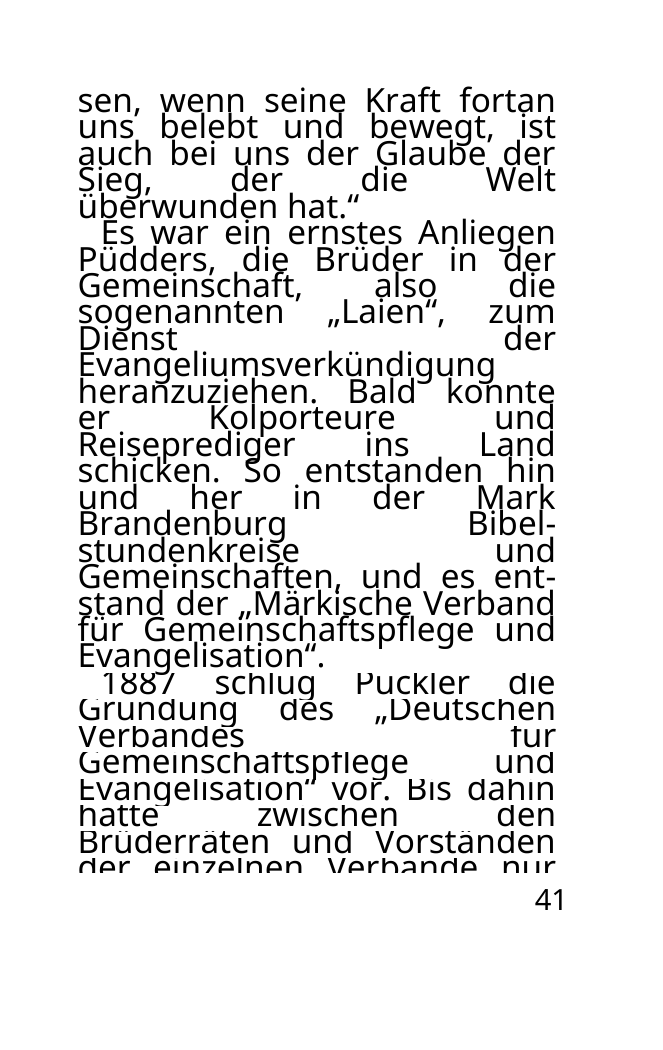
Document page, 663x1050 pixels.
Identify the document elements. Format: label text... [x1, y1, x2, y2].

text 1887 schlug Pückler die Gründung des „Deutschen Verbandes für Gemeinschaftspflege und Evangelisation“ vor. Bis dahin hatte zwischen den Brüderräten und Vorständen der einzelnen Verbände nur eine lose Verbindung bestanden. In der Pfingstwoche 1888 wurde dieser Verband dann in Gnadau gegründet. Sein erster Vorsitzender wurde Jasper von Oertzen, dessen Nachfolger (1894) Ed. Graf von Pückler. Wie Pückler über die Arbeit und das Wesen der Gemeinschaften dachte, sollen einige Auszüge aus Briefen und Ansprachen zeigen: [77, 673, 556, 872]
text 41 [534, 887, 568, 916]
text sen, wenn seine Kraft fortan uns belebt und bewegt, ist auch bei uns der Glaube der Sieg, der die Welt überwunden hat.“ [77, 91, 556, 223]
text Es war ein ernstes Anliegen Püdders, die Brüder in der Gemeinschaft, also die sogenannten „Laien“, zum Dienst der Evangeliumsverkündigung heranzuziehen. Bald konnte er Kolporteure und Reiseprediger ins Land schicken. So entstanden hin und her in der Mark Brandenburg Bibelstundenkreise und Gemeinschaften, und es entstand der „Märkische Verband für Gemeinschaftspflege und Evangelisation“. [77, 223, 556, 673]
